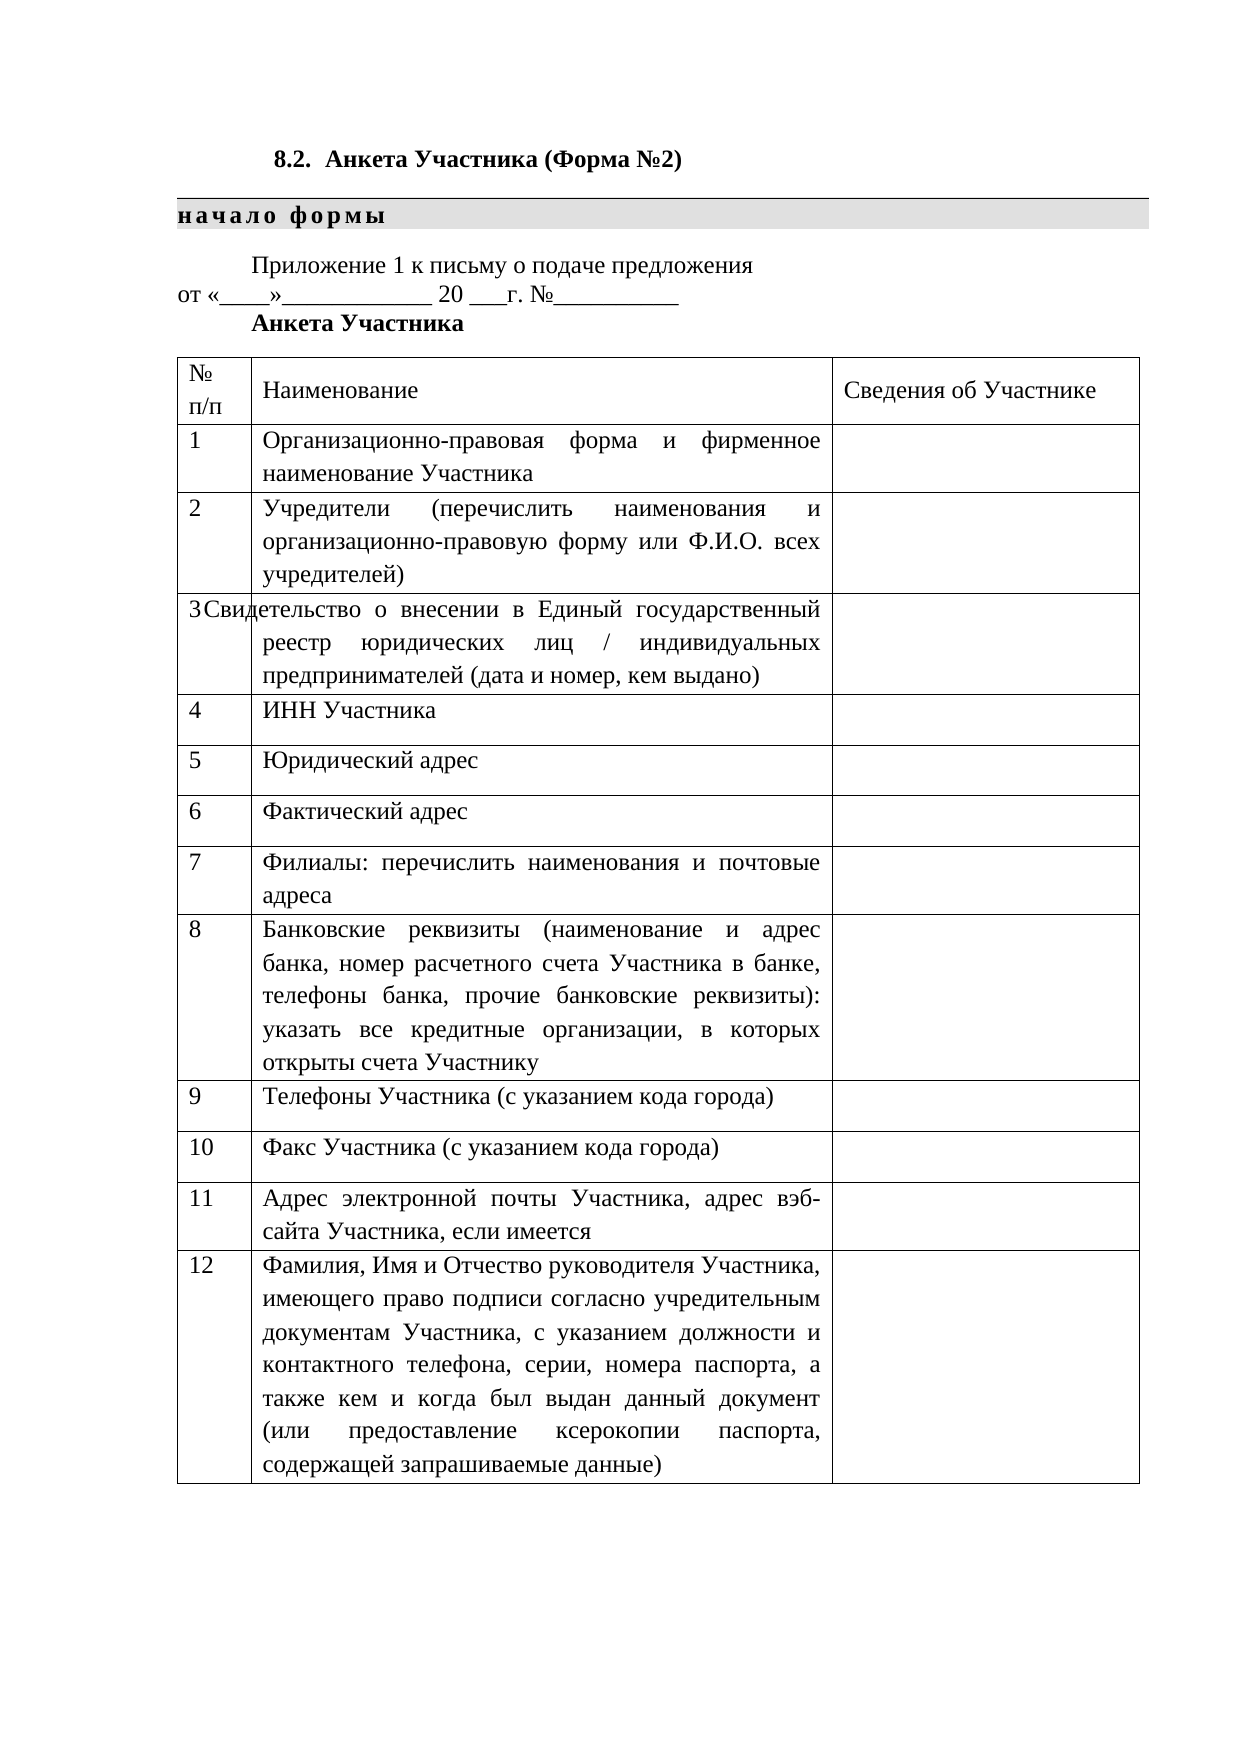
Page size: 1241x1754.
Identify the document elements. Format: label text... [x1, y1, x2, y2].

text Приложение 1 к письму о подаче предложения [177, 250, 1152, 279]
table_cell 5 [178, 746, 251, 795]
table_header Сведения об Участнике [833, 358, 1139, 424]
table_cell [833, 425, 1139, 492]
table_cell ИНН Участника [252, 695, 832, 744]
table_cell Банковские реквизиты (наименование и адрес банка, номер расчетного счета Участника в банке, телефоны банка, прочие банковские реквизиты): указать все кредитные организации, в которых открыты счета Участнику [252, 915, 832, 1080]
table_cell [833, 746, 1139, 795]
table_cell [833, 1132, 1139, 1182]
table_cell [833, 915, 1139, 1080]
table_cell Факс Участника (с указанием кода города) [252, 1132, 832, 1182]
table_cell 1 [178, 425, 251, 492]
table_cell Филиалы: перечислить наименования и почтовые адреса [252, 847, 832, 913]
text начало формы [177, 199, 1149, 229]
table_cell 8 [178, 915, 251, 1080]
table_cell [833, 1081, 1139, 1131]
table_cell [833, 1183, 1139, 1249]
table_cell [833, 493, 1139, 593]
table_cell 6 [178, 796, 251, 846]
table_cell Юридический адрес [252, 746, 832, 795]
text Анкета Участника [177, 308, 1152, 336]
table_cell Адрес электронной почты Участника, адрес вэб-сайта Участника, если имеется [252, 1183, 832, 1249]
table_cell [833, 594, 1139, 694]
table_cell Учредители (перечислить наименования и организационно-правовую форму или Ф.И.О. всех учредителей) [252, 493, 832, 593]
table_cell 12 [178, 1251, 251, 1482]
table_cell [833, 847, 1139, 913]
table_header № п/п [178, 358, 251, 424]
table_cell Телефоны Участника (с указанием кода города) [252, 1081, 832, 1131]
table_cell 10 [178, 1132, 251, 1182]
table_cell 9 [178, 1081, 251, 1131]
table_cell [833, 1251, 1139, 1482]
table_header Наименование [252, 358, 832, 424]
table_cell Свидетельство о внесении в Единый государственный реестр юридических лиц / индивидуальных предпринимателей (дата и номер, кем выдано) [252, 594, 832, 694]
table_cell [833, 796, 1139, 846]
table_cell [833, 695, 1139, 744]
table_cell 3 [178, 594, 251, 694]
table_cell 11 [178, 1183, 251, 1249]
table_cell 7 [178, 847, 251, 913]
table_cell Фамилия, Имя и Отчество руководителя Участника, имеющего право подписи согласно учредительным документам Участника, с указанием должности и контактного телефона, серии, номера паспорта, а также кем и когда был выдан данный документ (или предоставление ксерокопии паспорта, содержащей запрашиваемые данные) [252, 1251, 832, 1482]
table_cell Фактический адрес [252, 796, 832, 846]
text от «____»____________ 20 ___г. №__________ [177, 279, 1152, 308]
list Анкета Участника (Форма №2) [273, 144, 1152, 172]
table_cell 4 [178, 695, 251, 744]
table_cell 2 [178, 493, 251, 593]
table_cell Организационно-правовая форма и фирменное наименование Участника [252, 425, 832, 492]
